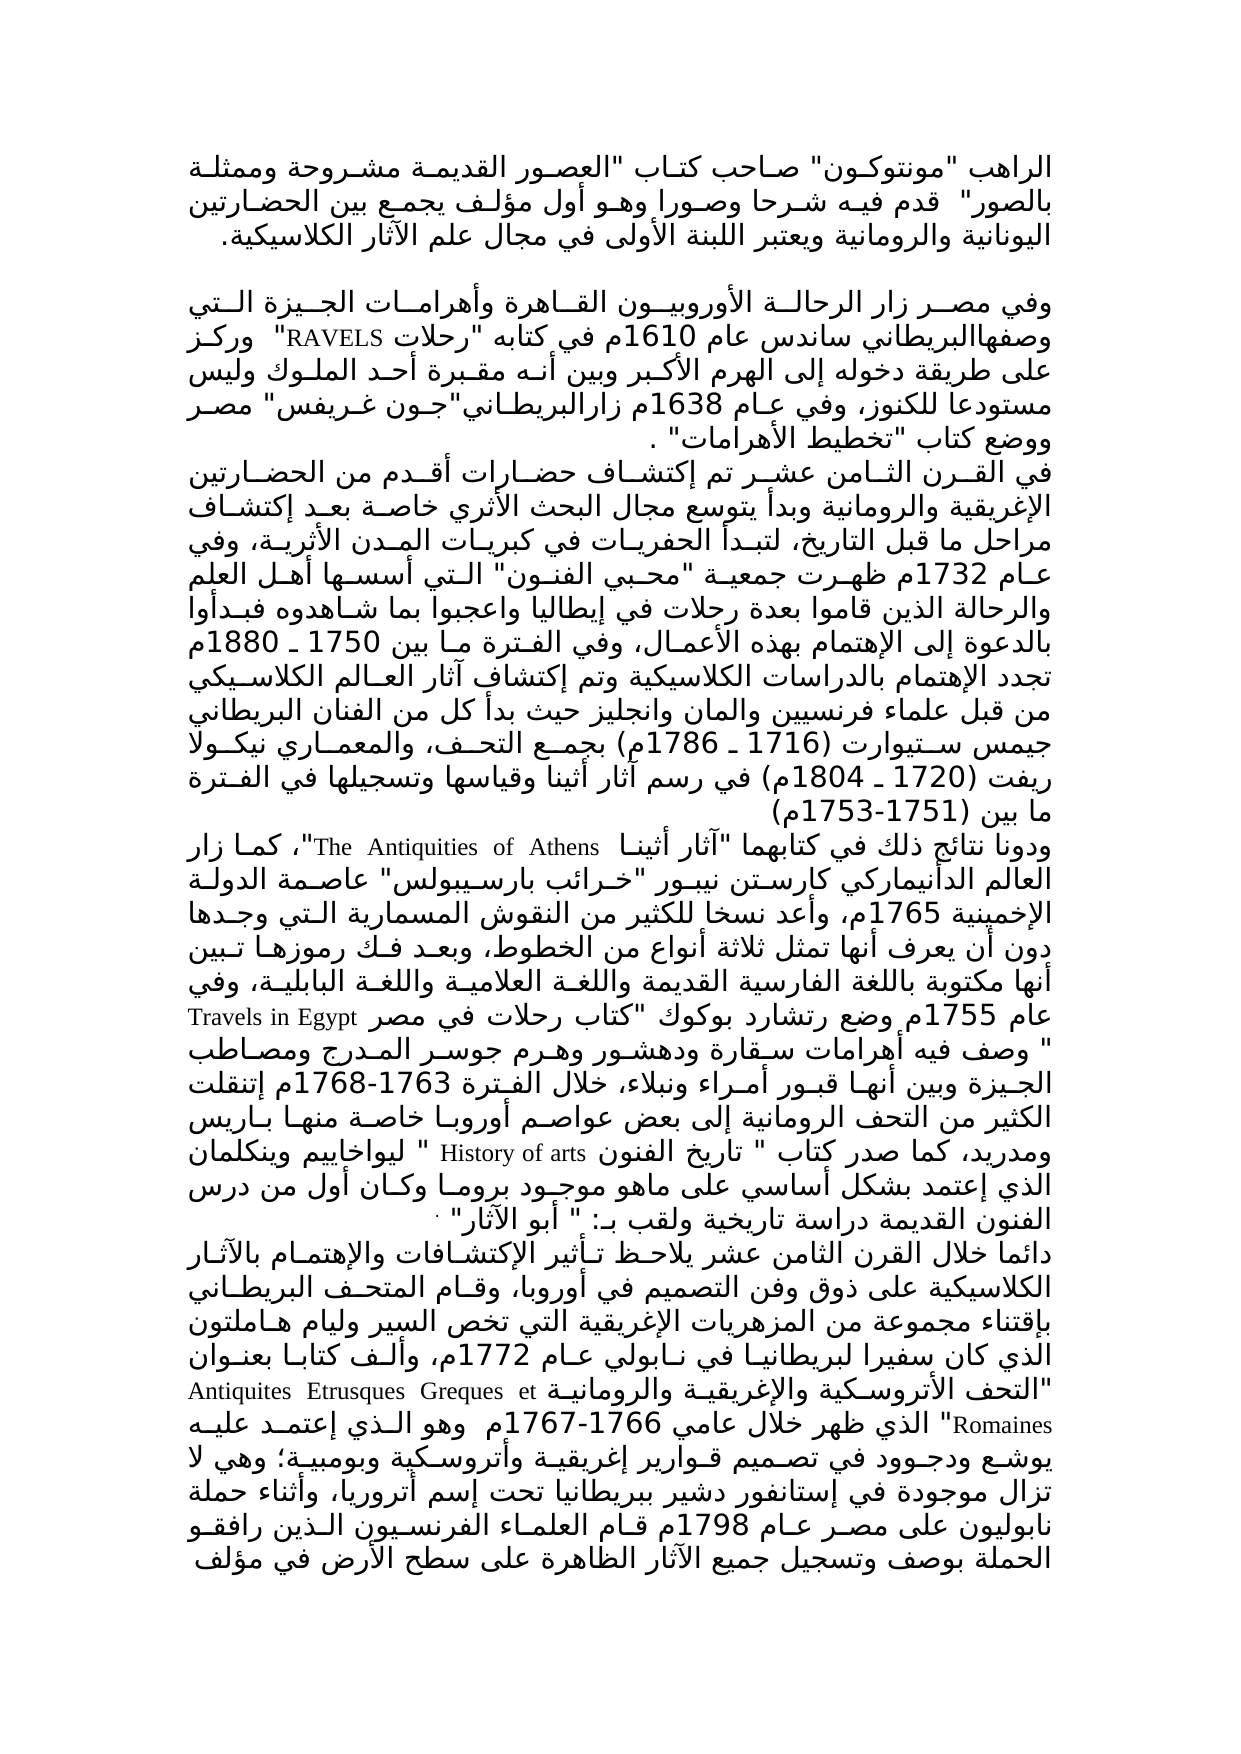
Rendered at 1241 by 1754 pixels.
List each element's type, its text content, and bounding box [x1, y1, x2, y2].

text في القرن الثامن عشر تم إكتشاف حضارات أقدم من الحضارتين الإغريقية والرومانية وبدأ يتوسع مجال البحث الأثري خاصة بعد إكتشاف مراحل ما قبل التاريخ، لتبدأ الحفريات في كبريات المدن الأثرية، وفي عام 1732م ظهرت جمعية "محبي الفنون" التي أسسها أهل العلم والرحالة الذين قاموا بعدة رحلات في إيطاليا واعجبوا بما شاهدوه فبدأوا بالدعوة إلى الإهتمام بهذه الأعمال، وفي الفترة ما بين 1750 ـ 1880م تجدد الإهتمام بالدراسات الكلاسيكية وتم إكتشاف آثار العالم الكلاسيكي من قبل علماء فرنسيين والمان وانجليز حيث بدأ كل من الفنان البريطاني جيمس ستيوارت (1716 ـ 1786م) بجمع التحف، والمعماري نيكولا ريفت (1720 ـ 1804م) في رسم آثار أثينا وقياسها وتسجيلها في الفترة ما بين (1751-1753م) [187, 455, 1053, 829]
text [187, 150, 1053, 252]
text ودونا نتائج ذلك في كتابهما "آثار أثينا The Antiquities of Athens"، كما زار العالم الدأنيماركي كارستن نيبور "خرائب بارسيبولس" عاصمة الدولة الإخمينية 1765م، وأعد نسخا للكثير من النقوش المسمارية التي وجدها دون أن يعرف أنها تمثل ثلاثة أنواع من الخطوط، وبعد فك رموزها تبين أنها مكتوبة باللغة الفارسية القديمة واللغة العلامية واللغة البابلية، وفي عام 1755م وضع رتشارد بوكوك "كتاب رحلات في مصر Travels in Egypt " وصف فيه أهرامات سقارة ودهشور وهرم جوسر المدرج ومصاطب الجيزة وبين أنها قبور أمراء ونبلاء، خلال الفترة 1763-1768م إتنقلت الكثير من التحف الرومانية إلى بعض عواصم أوروبا خاصة منها باريس ومدريد، كما صدر كتاب " تاريخ الفنون History of arts " ليواخاييم وينكلمان الذي إعتمد بشكل أساسي على ماهو موجود بروما وكان أول من درس الفنون القديمة دراسة تاريخية ولقب بـ: " أبو الآثار" . [187, 829, 1053, 1236]
text دائما خلال القرن الثامن عشر يلاحظ تأثير الإكتشافات والإهتمام بالآثار الكلاسيكية على ذوق وفن التصميم في أوروبا، وقام المتحف البريطاني بإقتناء مجموعة من المزهريات الإغريقية التي تخص السير وليام هاملتون الذي كان سفيرا لبريطانيا في نابولي عام 1772م، وألف كتابا بعنوان "التحف الأتروسكية والإغريقية والرومانية Antiquites Etrusques Greques et Romaines" الذي ظهر خلال عامي 1766-1767م وهو الذي إعتمد عليه يوشع ودجوود في تصميم قوارير إغريقية وأتروسكية وبومبية؛ وهي لا تزال موجودة في إستانفور دشير ببريطانيا تحت إسم أتروريا، وأثناء حملة نابوليون على مصر عام 1798م قام العلماء الفرنسيون الذين رافقو الحملة بوصف وتسجيل جميع الآثار الظاهرة على سطح الأرض في مؤلف [187, 1236, 1053, 1576]
text وفي مصر زار الرحالة الأوروبيون القاهرة وأهرامات الجيزة التي وصفهاالبريطاني ساندس عام 1610م في كتابه "رحلات RAVELS" وركز على طريقة دخوله إلى الهرم الأكبر وبين أنه مقبرة أحد الملوك وليس مستودعا للكنوز، وفي عام 1638م زارالبريطاني"جون غريفس" مصر ووضع كتاب "تخطيط الأهرامات" . [187, 285, 1053, 455]
